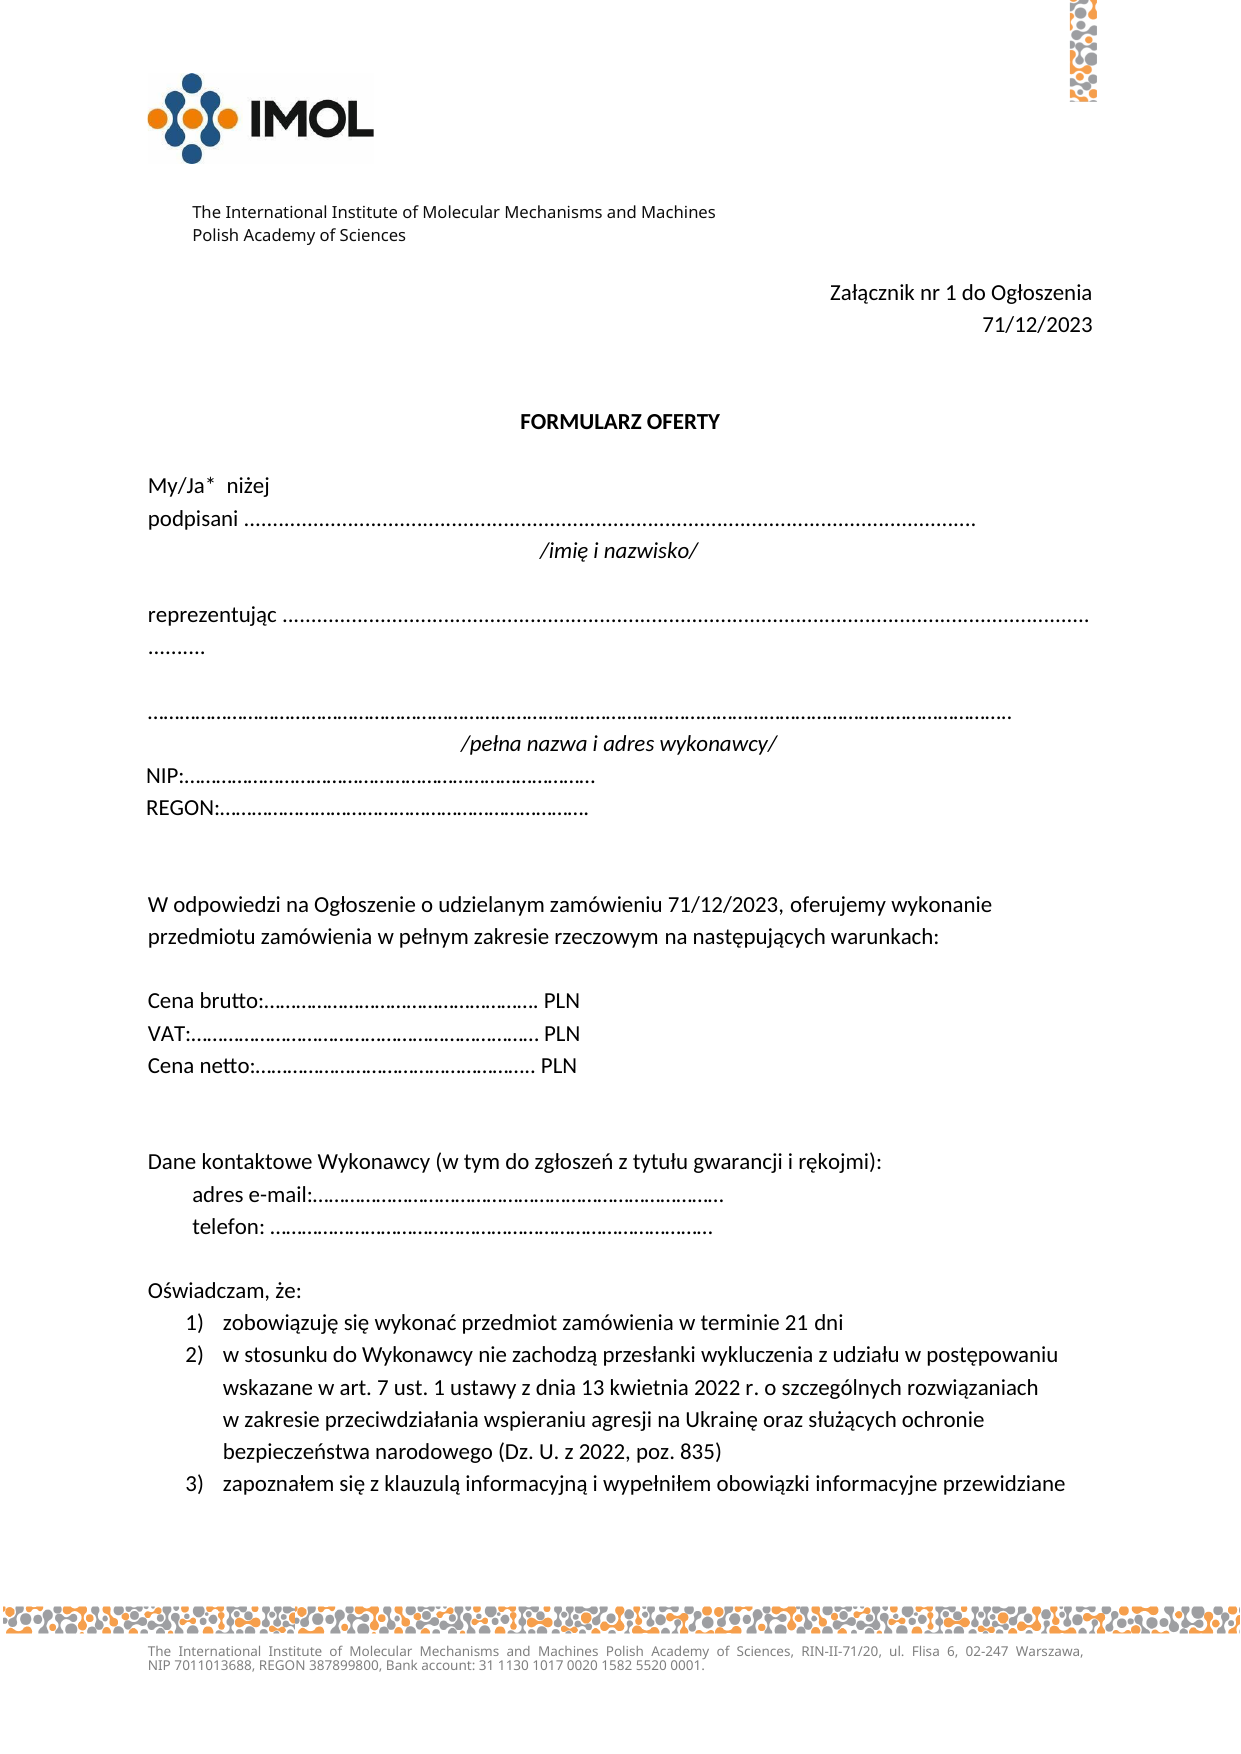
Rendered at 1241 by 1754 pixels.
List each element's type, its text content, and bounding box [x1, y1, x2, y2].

text telefon: ………………………………………………………………………… [192, 1212, 1093, 1240]
text Dane kontaktowe Wykonawcy (w tym do zgłoszeń z tytułu gwarancji i rękojmi): [148, 1147, 1093, 1176]
picture [147, 73, 374, 164]
picture [3, 1605, 1240, 1634]
text ……………………………………………………………………………………………………………………………………………….. [148, 697, 1093, 725]
text VAT:………………………………………………………… PLN [148, 1019, 1093, 1047]
text /imię i nazwisko/ [148, 536, 1093, 564]
text 71/12/2023 [148, 311, 1093, 339]
text Oświadczam, że: [148, 1276, 1093, 1304]
text My/Ja* niżej podpisani ............................................................................................................................... [148, 472, 1093, 532]
text REGON:……………………………………………………………. [146, 793, 1093, 821]
list zobowiązuję się wykonać przedmiot zamówienia w terminie 21 dni [185, 1308, 1093, 1336]
text NIP:…………………………………………………………………… [146, 761, 1093, 789]
text /pełna nazwa i adres wykonawcy/ [148, 729, 1093, 757]
text Cena netto:…………………………………………….. PLN [148, 1051, 1093, 1079]
text Załącznik nr 1 do Ogłoszenia [148, 278, 1093, 306]
text FORMULARZ OFERTY [148, 407, 1093, 435]
text Cena brutto:……………………………………………. PLN [148, 987, 1093, 1014]
text reprezentując ...................................................................................................................................................... [148, 600, 1093, 661]
text adres e-mail:…………………………………………………………………… [192, 1180, 1093, 1208]
list w stosunku do Wykonawcy nie zachodzą przesłanki wykluczenia z udziału w postępowaniu wskazane w art. 7 ust. 1 ustawy z dnia 13 kwietnia 2022 r. o szczególnych rozwiązaniach w zakresie przeciwdziałania wspieraniu agresji na Ukrainę oraz służących ochronie bezpieczeństwa narodowego (Dz. U. z 2022, poz. 835) [185, 1341, 1093, 1465]
picture [1070, 0, 1097, 101]
text W odpowiedzi na Ogłoszenie o udzielanym zamówieniu 71/12/2023, oferujemy wykonanie przedmiotu zamówienia w pełnym zakresie rzeczowym na następujących warunkach: [148, 890, 1093, 950]
